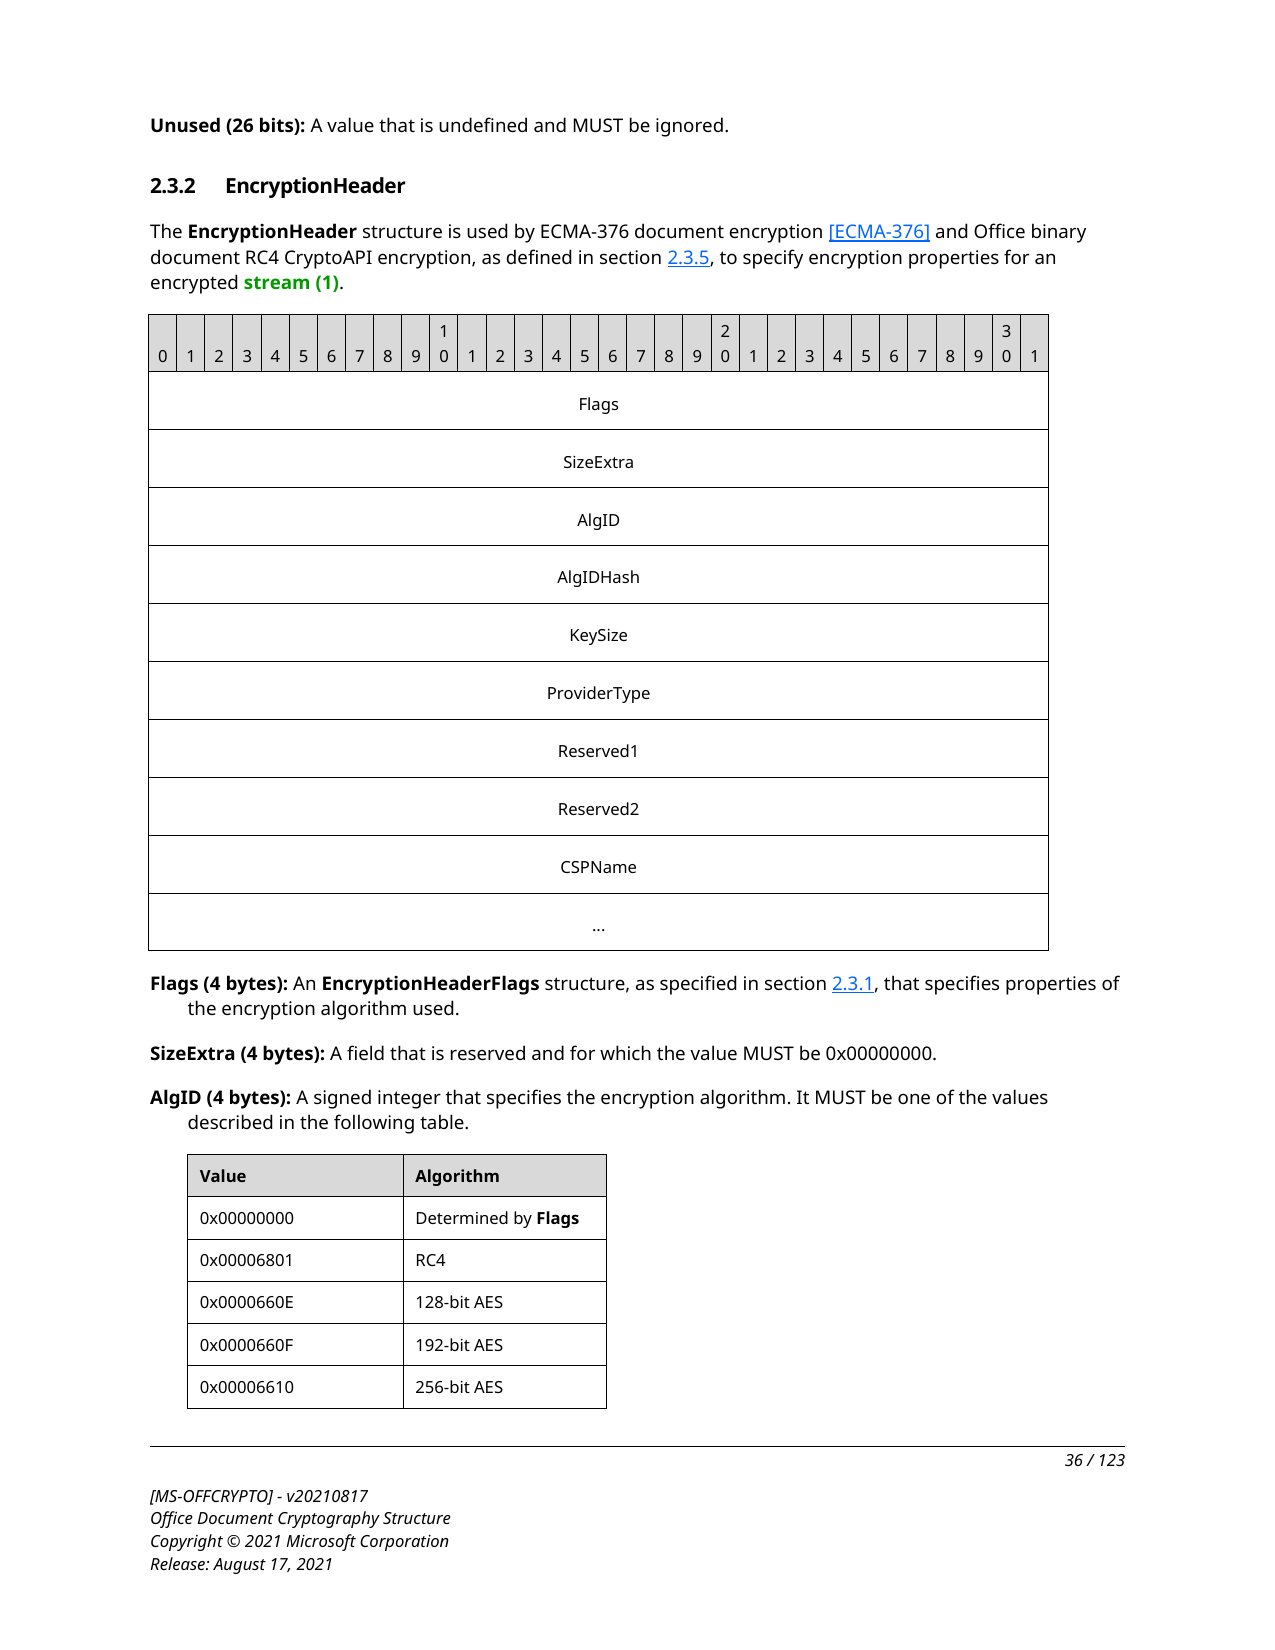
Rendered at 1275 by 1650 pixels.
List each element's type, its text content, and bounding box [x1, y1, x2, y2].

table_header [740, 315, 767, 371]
text AlgID (4 bytes): A signed integer that specifies the encryption algorithm. It MUST be one of the values described in the following table. [150, 1084, 1125, 1135]
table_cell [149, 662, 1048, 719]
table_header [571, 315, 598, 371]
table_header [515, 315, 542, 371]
text The EncryptionHeader structure is used by ECMA-376 document encryption [ECMA-376] and Office binary document RC4 CryptoAPI encryption, as defined in section 2.3.5, to specify encryption properties for an encrypted stream (1). [150, 218, 1125, 295]
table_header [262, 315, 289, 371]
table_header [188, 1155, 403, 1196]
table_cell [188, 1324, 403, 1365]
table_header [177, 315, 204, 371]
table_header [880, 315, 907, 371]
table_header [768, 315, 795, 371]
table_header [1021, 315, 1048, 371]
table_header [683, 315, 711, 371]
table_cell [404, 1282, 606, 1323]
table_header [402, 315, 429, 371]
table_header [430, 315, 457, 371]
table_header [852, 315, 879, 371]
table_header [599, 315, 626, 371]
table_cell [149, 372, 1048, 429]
text Flags (4 bytes): An EncryptionHeaderFlags structure, as specified in section 2.3.1, that specifies properties of the encryption algorithm used. [150, 970, 1125, 1021]
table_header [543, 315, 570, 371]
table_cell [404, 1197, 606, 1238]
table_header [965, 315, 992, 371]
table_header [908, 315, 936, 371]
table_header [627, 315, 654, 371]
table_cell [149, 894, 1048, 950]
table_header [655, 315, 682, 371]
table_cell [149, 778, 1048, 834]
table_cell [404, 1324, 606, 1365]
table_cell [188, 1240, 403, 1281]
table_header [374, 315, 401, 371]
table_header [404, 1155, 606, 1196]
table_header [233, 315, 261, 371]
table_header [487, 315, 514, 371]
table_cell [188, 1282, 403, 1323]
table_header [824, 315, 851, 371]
subtitle EncryptionHeader [150, 171, 1125, 200]
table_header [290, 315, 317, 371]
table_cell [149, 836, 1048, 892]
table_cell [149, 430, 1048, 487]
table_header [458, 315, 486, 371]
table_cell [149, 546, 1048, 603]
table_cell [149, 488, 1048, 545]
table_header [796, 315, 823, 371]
text Unused (26 bits): A value that is undefined and MUST be ignored. [150, 112, 1125, 138]
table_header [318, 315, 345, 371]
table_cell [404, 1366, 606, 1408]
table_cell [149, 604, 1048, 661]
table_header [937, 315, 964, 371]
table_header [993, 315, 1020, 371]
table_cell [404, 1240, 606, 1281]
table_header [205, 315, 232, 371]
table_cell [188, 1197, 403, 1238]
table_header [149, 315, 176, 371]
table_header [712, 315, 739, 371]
text SizeExtra (4 bytes): A field that is reserved and for which the value MUST be 0x00000000. [150, 1040, 1125, 1065]
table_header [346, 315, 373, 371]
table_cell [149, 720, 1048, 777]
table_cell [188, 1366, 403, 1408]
